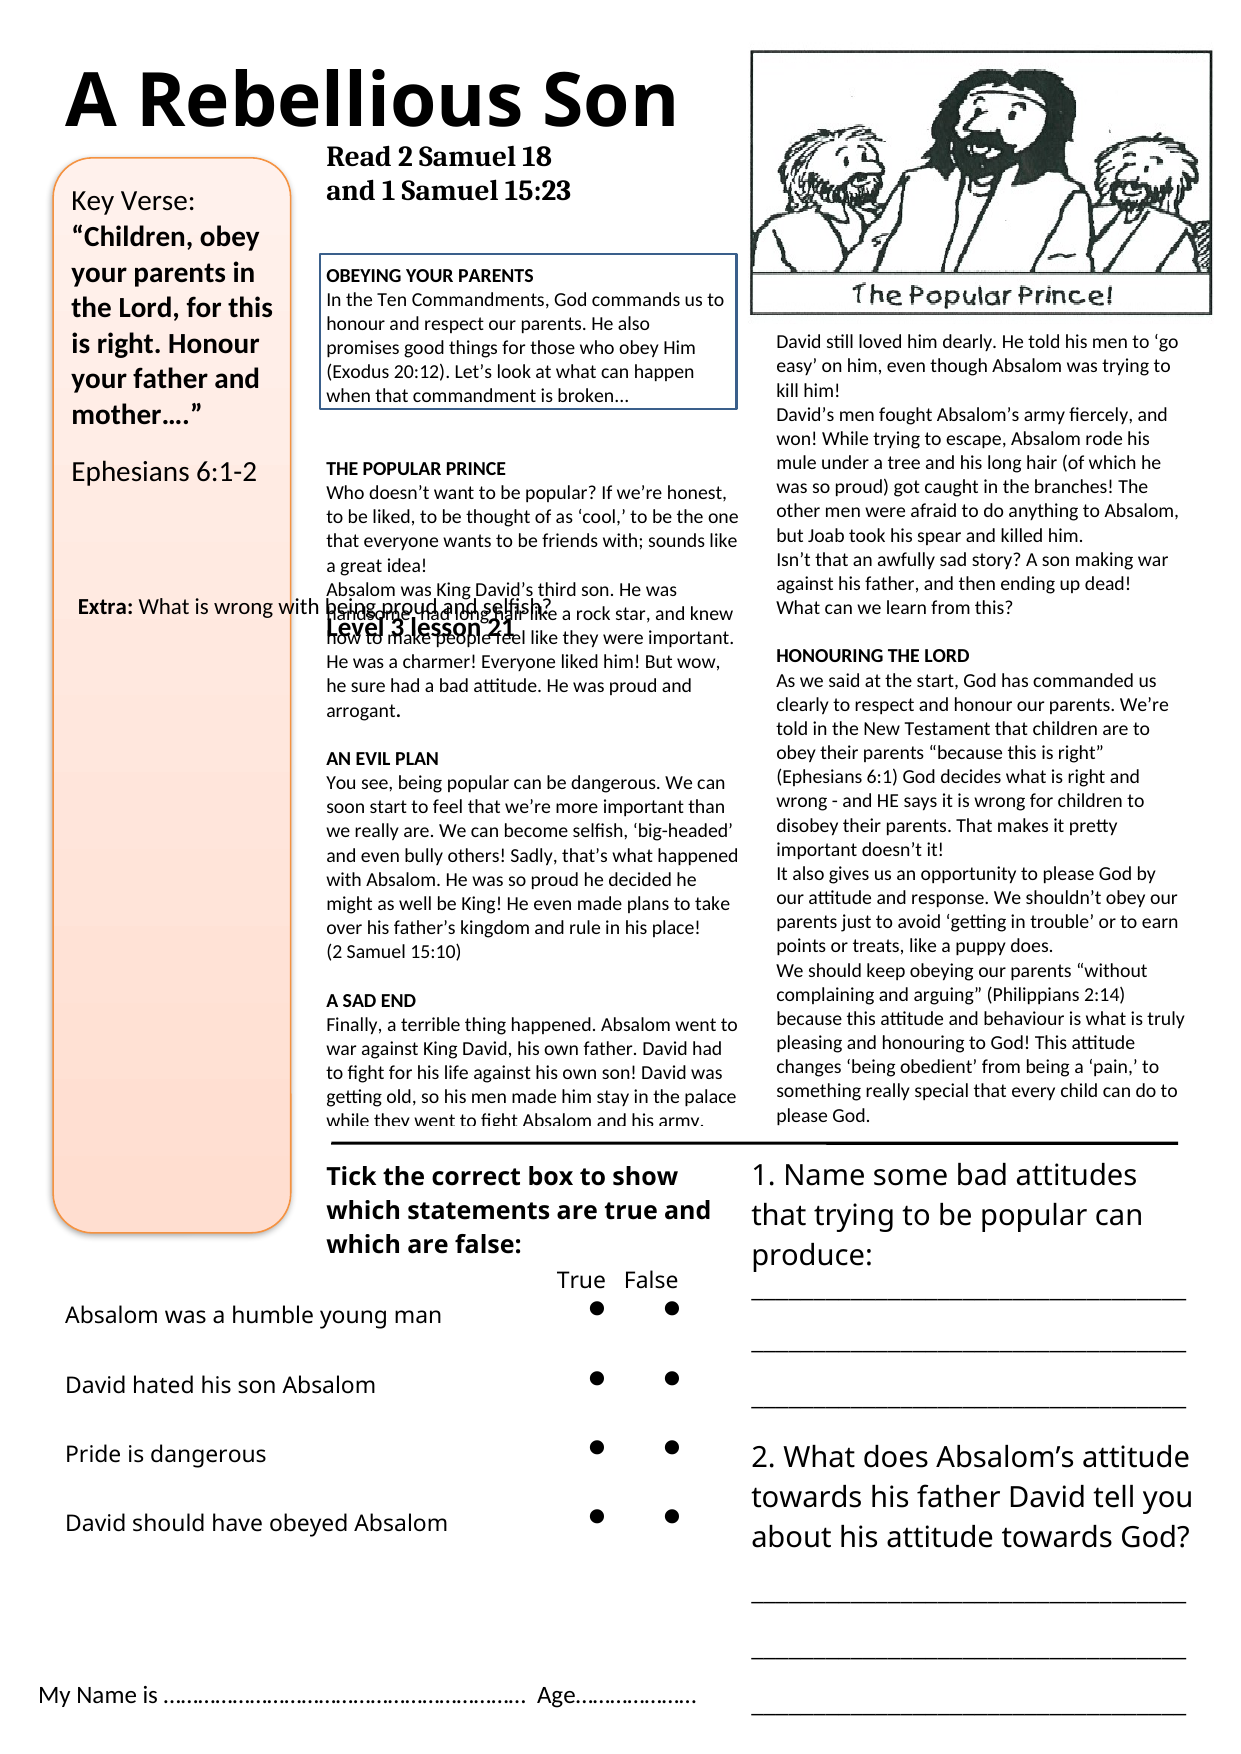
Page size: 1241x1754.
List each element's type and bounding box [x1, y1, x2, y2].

picture [747, 42, 1219, 324]
